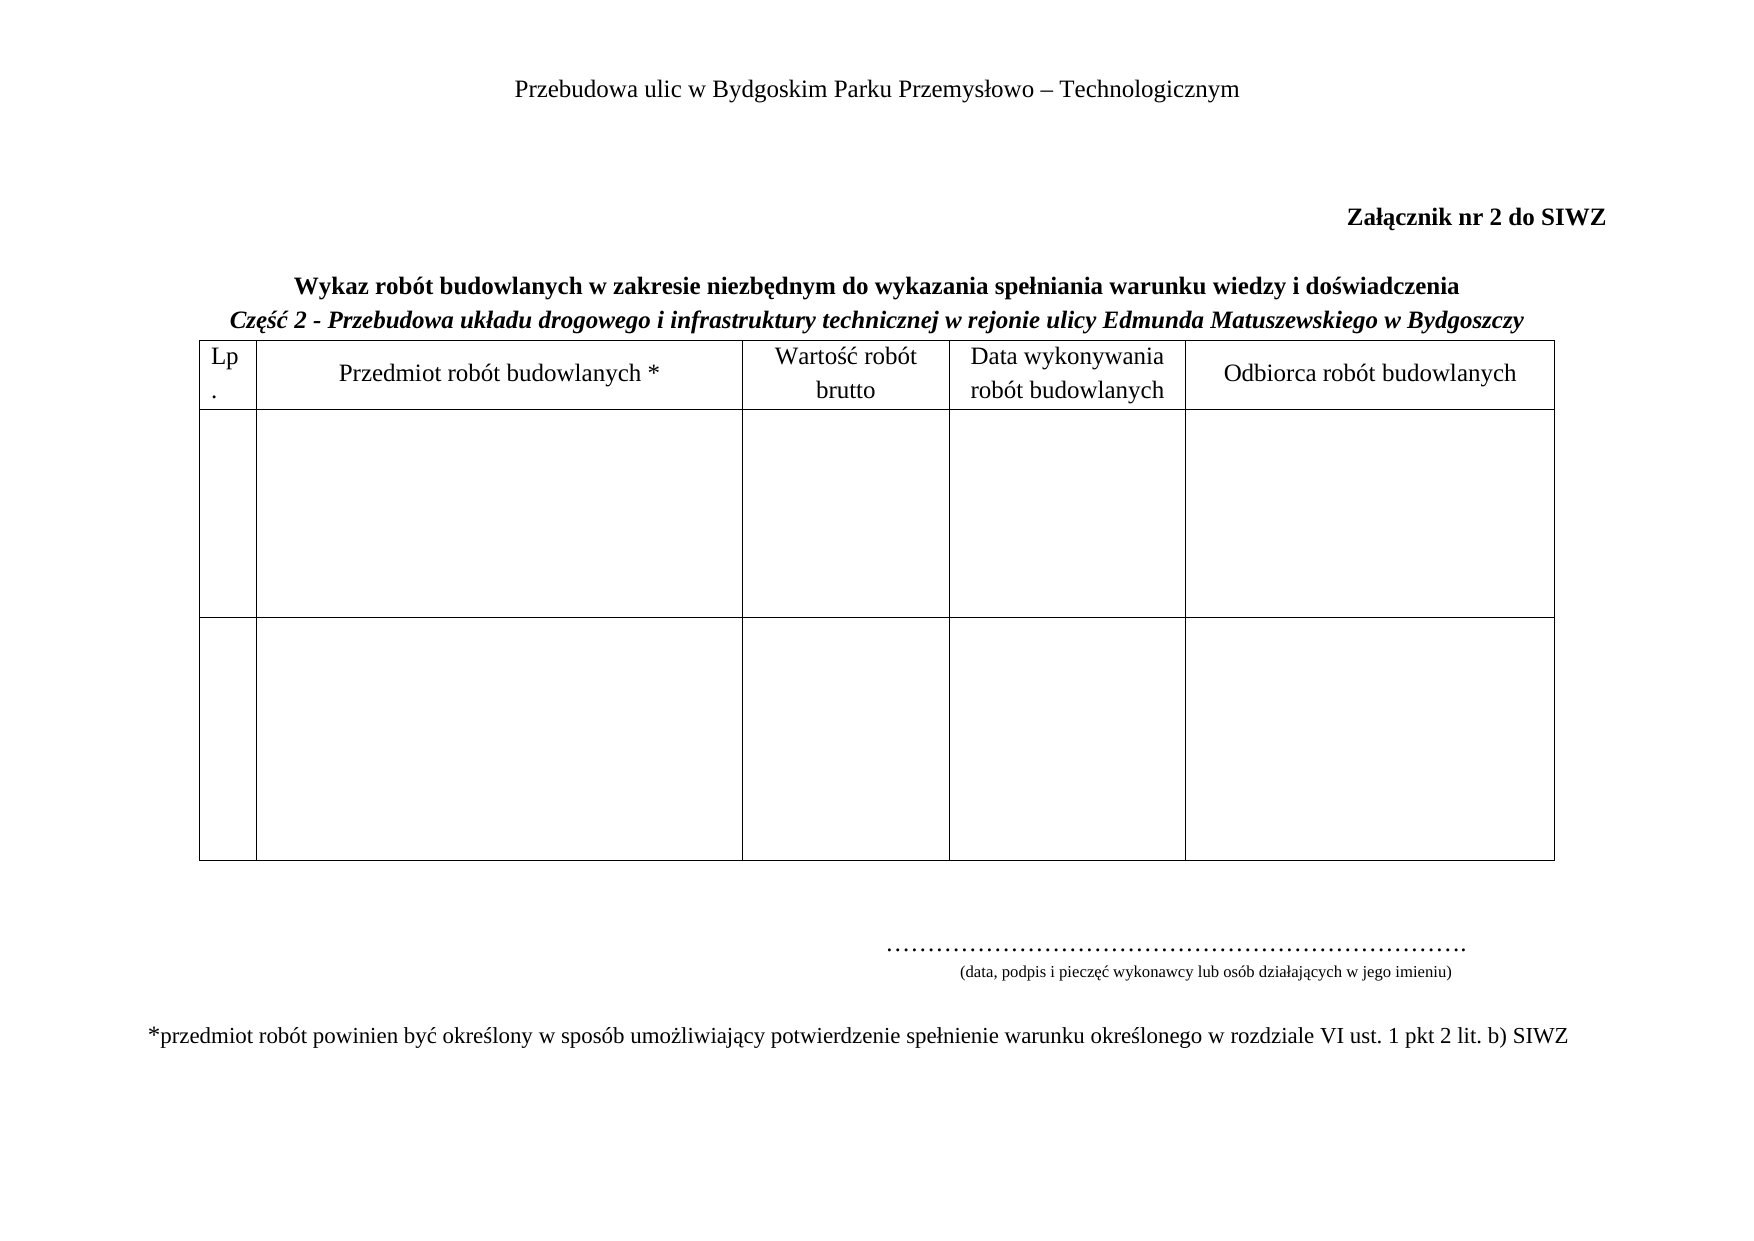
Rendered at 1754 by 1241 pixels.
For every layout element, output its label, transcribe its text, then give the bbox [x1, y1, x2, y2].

table_cell [1186, 618, 1554, 860]
table_cell [200, 410, 256, 617]
text Załącznik nr 2 do SIWZ [148, 202, 1606, 231]
table_cell [950, 618, 1185, 860]
table_cell [257, 410, 742, 617]
table_header Wartość robót brutto [743, 341, 949, 409]
table_header Przedmiot robót budowlanych * [257, 341, 742, 409]
table_header Lp. [200, 341, 256, 409]
table_cell [743, 410, 949, 617]
table_cell [257, 618, 742, 860]
text *przedmiot robót powinien być określony w sposób umożliwiający potwierdzenie spełnienie warunku określonego w rozdziale VI ust. 1 pkt 2 lit. b) SIWZ [148, 1020, 1606, 1048]
text Wykaz robót budowlanych w zakresie niezbędnym do wykazania spełniania warunku wiedzy i doświadczenia [148, 271, 1606, 300]
table_header Data wykonywania robót budowlanych [950, 341, 1185, 409]
text (data, podpis i pieczęć wykonawcy lub osób działających w jego imieniu) [886, 962, 1606, 981]
table_header Odbiorca robót budowlanych [1186, 341, 1554, 409]
table_cell [1186, 410, 1554, 617]
table_cell [200, 618, 256, 860]
table_cell [743, 618, 949, 860]
text ……………………………………………………………. [811, 928, 1606, 957]
text Część 2 - Przebudowa układu drogowego i infrastruktury technicznej w rejonie ulicy Edmunda Matuszewskiego w Bydgoszczy [148, 305, 1606, 334]
table_cell [950, 410, 1185, 617]
